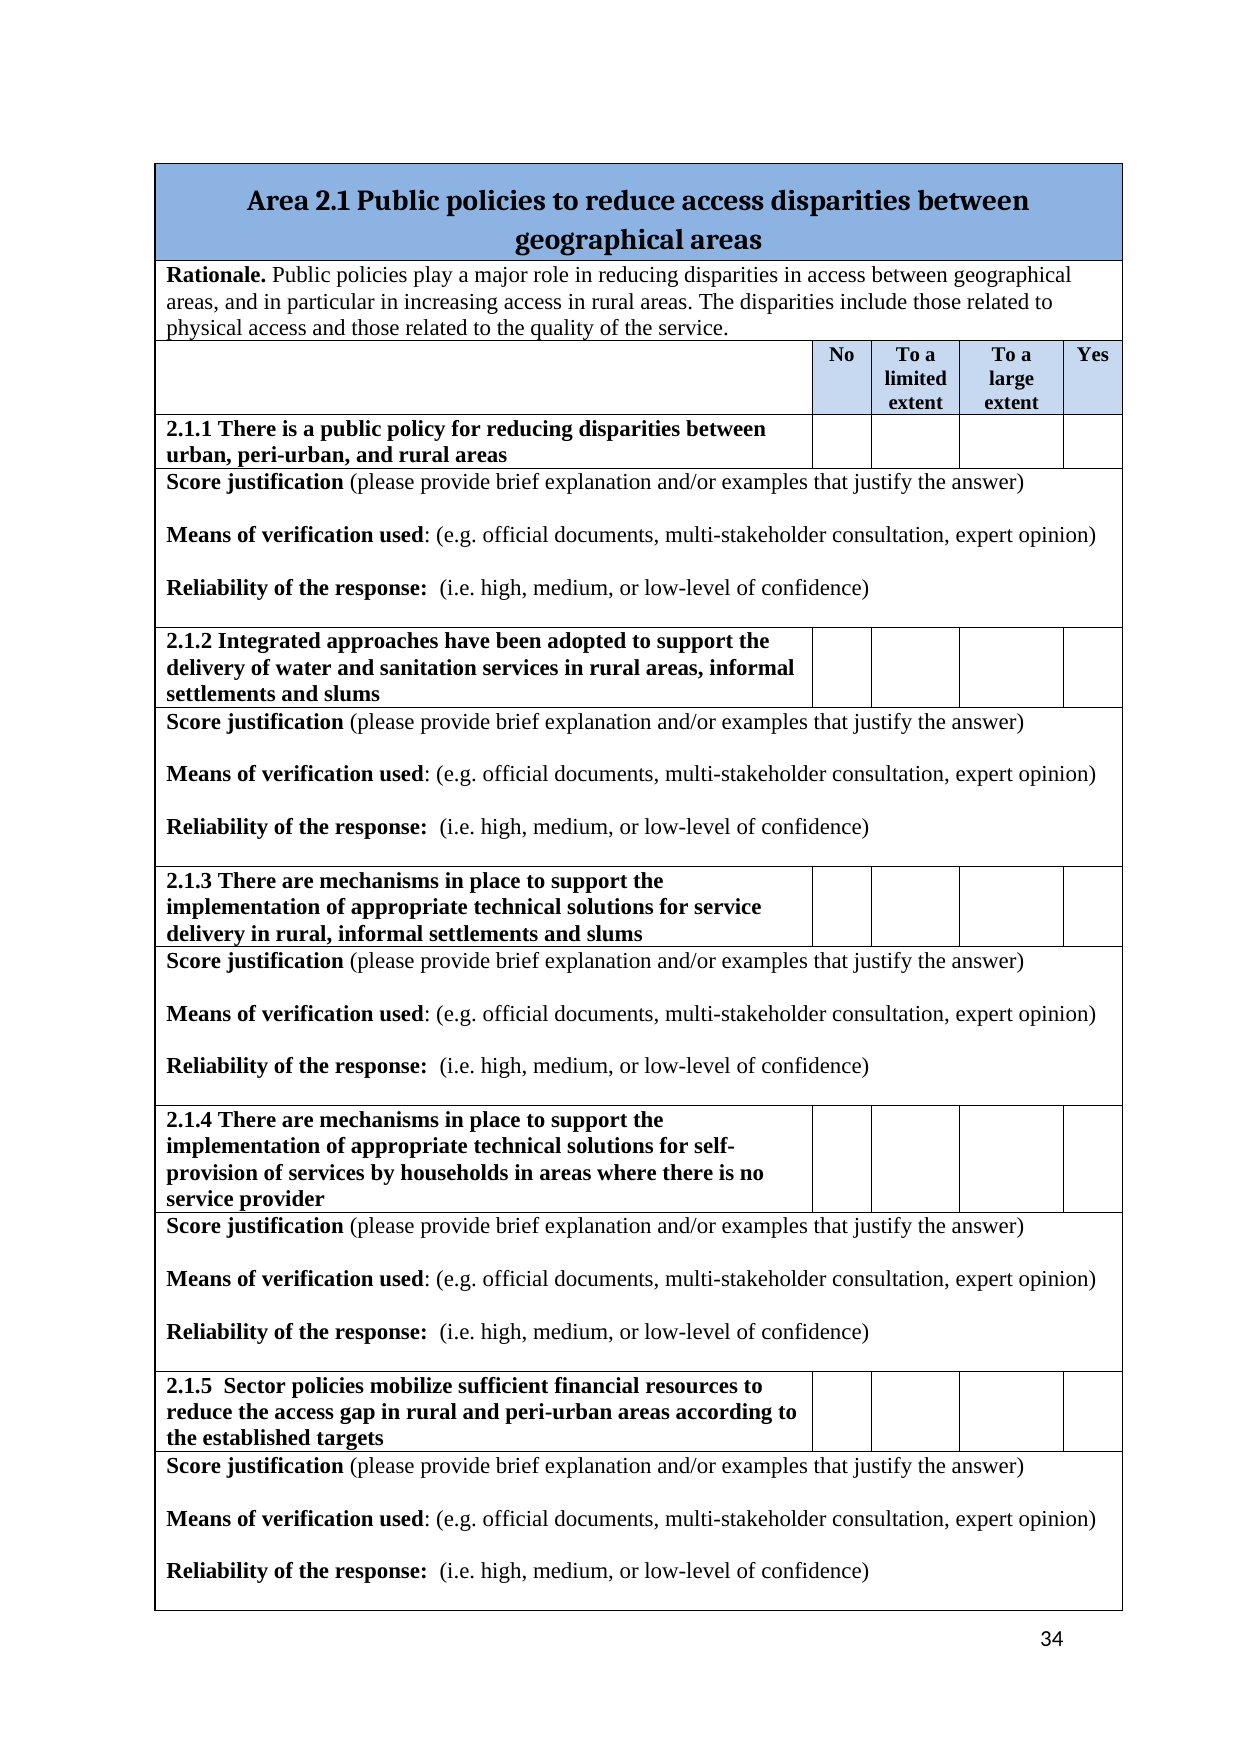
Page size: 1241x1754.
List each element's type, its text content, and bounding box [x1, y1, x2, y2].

table_cell 2.1.4 There are mechanisms in place to support the implementation of appropriate technical solutions for self-provision of services by households in areas where there is no service provider [156, 1106, 812, 1212]
table_cell [960, 628, 1063, 707]
table_cell [1064, 628, 1122, 707]
table_cell 2.1.1 There is a public policy for reducing disparities between urban, peri-urban, and rural areas [156, 415, 812, 467]
table_cell No [813, 341, 871, 414]
table_cell Score justification (please provide brief explanation and/or examples that justify the answer) Means of verification used: (e.g. official documents, multi-stakeholder consultation, expert opinion) Reliability of the response: (i.e. high, medium, or low-level of confidence) [156, 947, 1122, 1105]
table_cell [1064, 1372, 1122, 1451]
table_cell [813, 415, 871, 467]
table_cell [960, 1372, 1063, 1451]
table_cell Score justification (please provide brief explanation and/or examples that justify the answer) Means of verification used: (e.g. official documents, multi-stakeholder consultation, expert opinion) Reliability of the response: (i.e. high, medium, or low-level of confidence) [156, 469, 1122, 627]
table_cell Score justification (please provide brief explanation and/or examples that justify the answer) Means of verification used: (e.g. official documents, multi-stakeholder consultation, expert opinion) Reliability of the response: (i.e. high, medium, or low-level of confidence) [156, 708, 1122, 866]
table_cell [872, 867, 959, 946]
table_cell [813, 1372, 871, 1451]
table_cell [156, 341, 812, 414]
table_cell 2.1.2 Integrated approaches have been adopted to support the delivery of water and sanitation services in rural areas, informal settlements and slums [156, 628, 812, 707]
table_cell [1064, 415, 1122, 467]
table_cell Score justification (please provide brief explanation and/or examples that justify the answer) Means of verification used: (e.g. official documents, multi-stakeholder consultation, expert opinion) Reliability of the response: (i.e. high, medium, or low-level of confidence) [156, 1213, 1122, 1371]
table_cell [960, 867, 1063, 946]
table_cell [872, 628, 959, 707]
table_cell 2.1.3 There are mechanisms in place to support the implementation of appropriate technical solutions for service delivery in rural, informal settlements and slums [156, 867, 812, 946]
table_cell [813, 628, 871, 707]
table_cell [872, 1106, 959, 1212]
table_cell [872, 1372, 959, 1451]
table_cell [1064, 1106, 1122, 1212]
table_cell [1064, 867, 1122, 946]
table_cell Score justification (please provide brief explanation and/or examples that justify the answer) Means of verification used: (e.g. official documents, multi-stakeholder consultation, expert opinion) Reliability of the response: (i.e. high, medium, or low-level of confidence) [156, 1452, 1122, 1610]
table_cell [872, 415, 959, 467]
table_cell [960, 415, 1063, 467]
table_cell [813, 867, 871, 946]
table_cell To a limited extent [872, 341, 959, 414]
table_cell [960, 1106, 1063, 1212]
table_cell Rationale. Public policies play a major role in reducing disparities in access between geographical areas, and in particular in increasing access in rural areas. The disparities include those related to physical access and those related to the quality of the service. [156, 261, 1122, 340]
table_cell 2.1.5 Sector policies mobilize sufficient financial resources to reduce the access gap in rural and peri-urban areas according to the established targets [156, 1372, 812, 1451]
table_cell Yes [1064, 341, 1122, 414]
table_header Area 2.1 Public policies to reduce access disparities between geographical areas [156, 164, 1122, 260]
table_cell To a large extent [960, 341, 1063, 414]
table_cell [813, 1106, 871, 1212]
